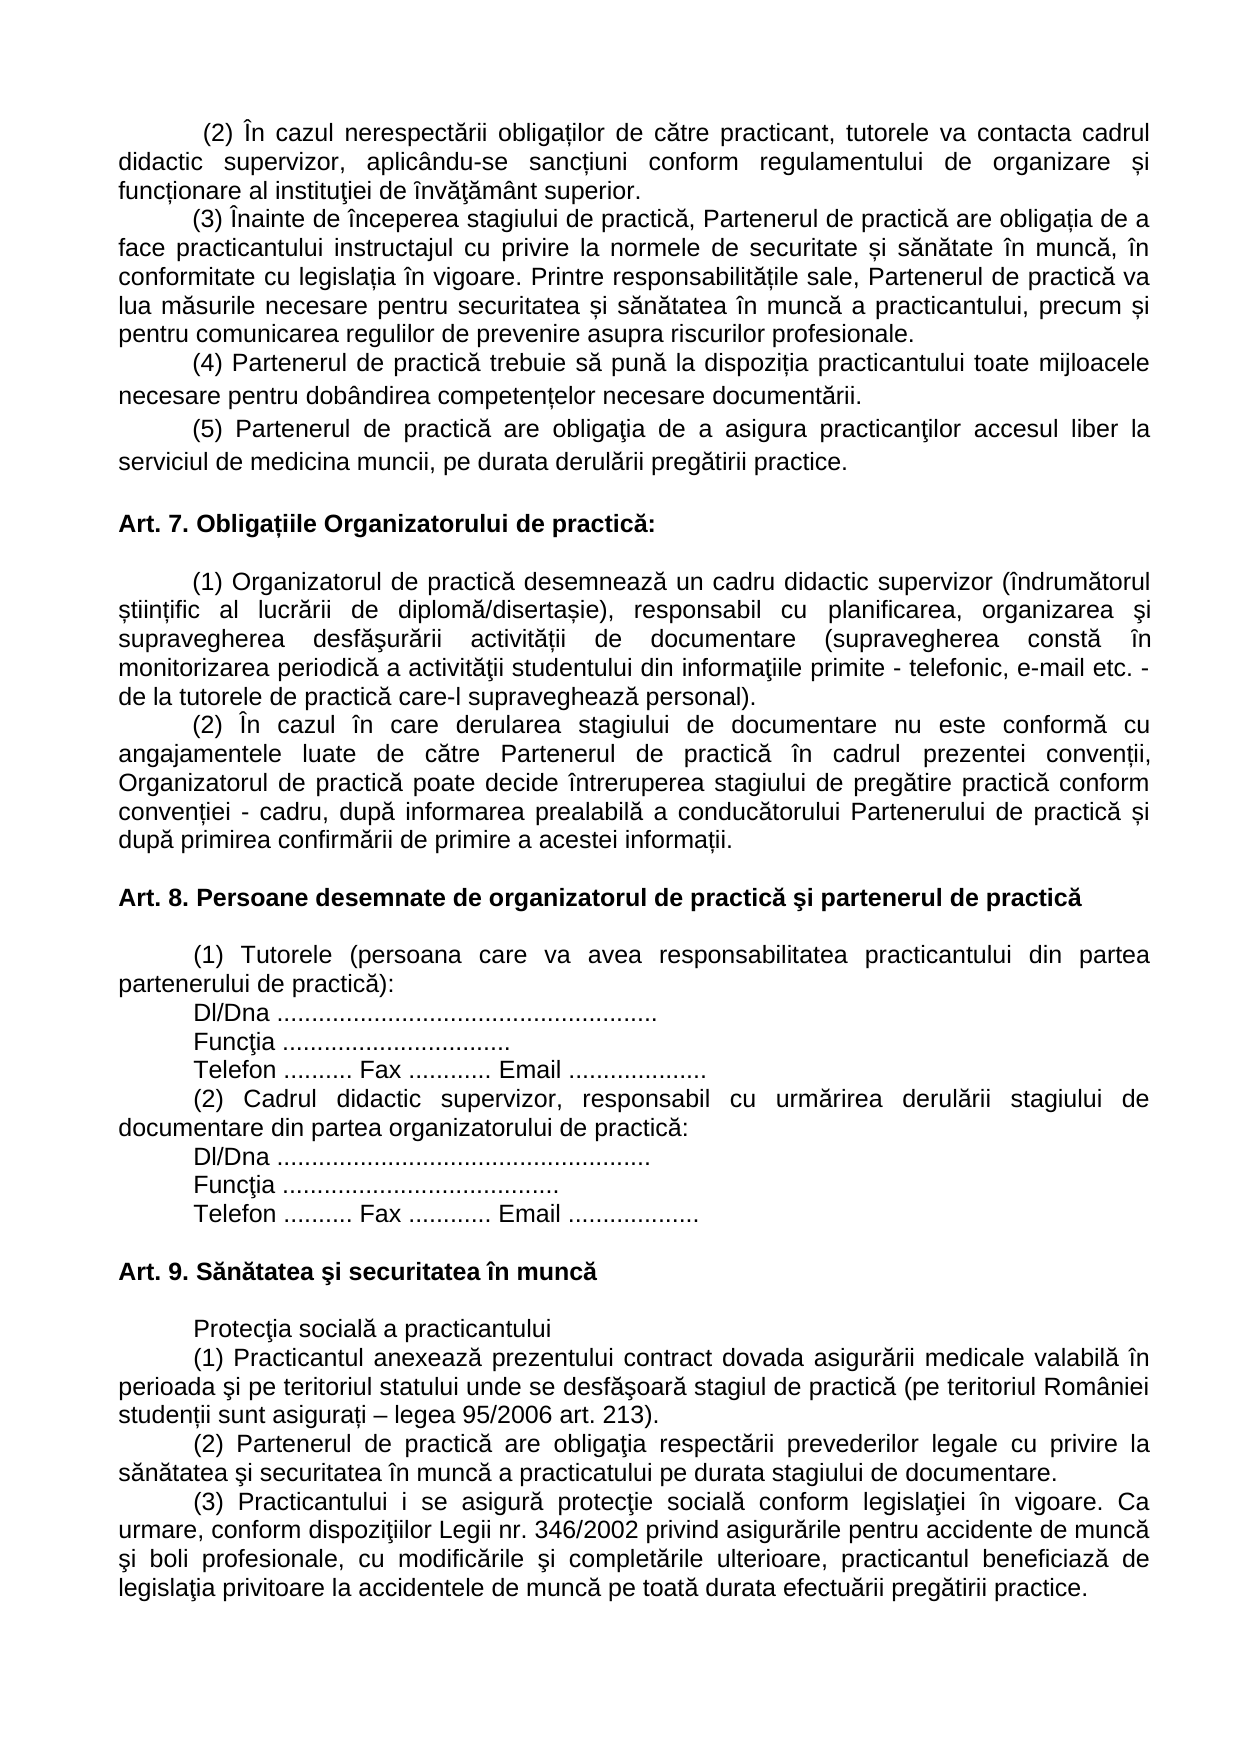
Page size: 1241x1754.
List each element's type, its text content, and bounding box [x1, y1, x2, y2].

text (2) Partenerul de practică are obligaţia respectării prevederilor legale cu privire la sănătatea şi securitatea în muncă a practicatului pe durata stagiului de documentare. [118, 1429, 1152, 1486]
text (4) Partenerul de practică trebuie să pună la dispoziția practicantului toate mijloacele necesare pentru dobândirea competențelor necesare documentării. [118, 348, 1152, 410]
text Art. 9. Sănătatea şi securitatea în muncă [118, 1256, 1152, 1285]
text (2) Cadrul didactic supervizor, responsabil cu urmărirea derulării stagiului de documentare din partea organizatorului de practică: [118, 1084, 1152, 1141]
text Funcţia ................................. [118, 1026, 1152, 1055]
text (2) În cazul în care derularea stagiului de documentare nu este conformă cu angajamentele luate de către Partenerul de practică în cadrul prezentei convenții, Organizatorul de practică poate decide întreruperea stagiului de pregătire practică conform convenției - cadru, după informarea prealabilă a conducătorului Partenerului de practică și după primirea confirmării de primire a acestei informații. [118, 710, 1152, 854]
text Dl/Dna ....................................................... [118, 998, 1152, 1026]
text Telefon .......... Fax ............ Email ................... [118, 1199, 1152, 1228]
text (1) Practicantul anexează prezentului contract dovada asigurării medicale valabilă în perioada şi pe teritoriul statului unde se desfăşoară stagiul de practică (pe teritoriul României studenții sunt asigurați – legea 95/2006 art. 213). [118, 1343, 1152, 1429]
text Art. 8. Persoane desemnate de organizatorul de practică şi partenerul de practică [118, 883, 1152, 911]
text (3) Practicantului i se asigură protecţie socială conform legislaţiei în vigoare. Ca urmare, conform dispoziţiilor Legii nr. 346/2002 privind asigurările pentru accidente de muncă şi boli profesionale, cu modificările şi completările ulterioare, practicantul beneficiază de legislaţia privitoare la accidentele de muncă pe toată durata efectuării pregătirii practice. [118, 1486, 1152, 1601]
text (3) Înainte de începerea stagiului de practică, Partenerul de practică are obligația de a face practicantului instructajul cu privire la normele de securitate și sănătate în muncă, în conformitate cu legislația în vigoare. Printre responsabilitățile sale, Partenerul de practică va lua măsurile necesare pentru securitatea și sănătatea în muncă a practicantului, precum și pentru comunicarea regulilor de prevenire asupra riscurilor profesionale. [118, 204, 1152, 348]
text Art. 7. Obligațiile Organizatorului de practică: [118, 509, 1152, 538]
text Funcţia ........................................ [118, 1170, 1152, 1199]
text (1) Tutorele (persoana care va avea responsabilitatea practicantului din partea partenerului de practică): [118, 940, 1152, 998]
text Dl/Dna ...................................................... [118, 1141, 1152, 1170]
text (1) Organizatorul de practică desemnează un cadru didactic supervizor (îndrumătorul științific al lucrării de diplomă/disertașie), responsabil cu planificarea, organizarea şi supravegherea desfăşurării activității de documentare (supravegherea constă ȋn monitorizarea periodică a activităţii studentului din informaţiile primite - telefonic, e-mail etc. - de la tutorele de practică care-l supraveghează personal). [118, 566, 1152, 710]
text Protecţia socială a practicantului [118, 1314, 1152, 1343]
text Telefon .......... Fax ............ Email .................... [118, 1055, 1152, 1084]
text (2) În cazul nerespectării obligaților de către practicant, tutorele va contacta cadrul didactic supervizor, aplicându-se sancțiuni conform regulamentului de organizare și funcționare al instituţiei de ȋnvăţământ superior. [118, 118, 1152, 204]
text (5) Partenerul de practică are obligaţia de a asigura practicanţilor accesul liber la serviciul de medicina muncii, pe durata derulării pregătirii practice. [118, 414, 1152, 476]
